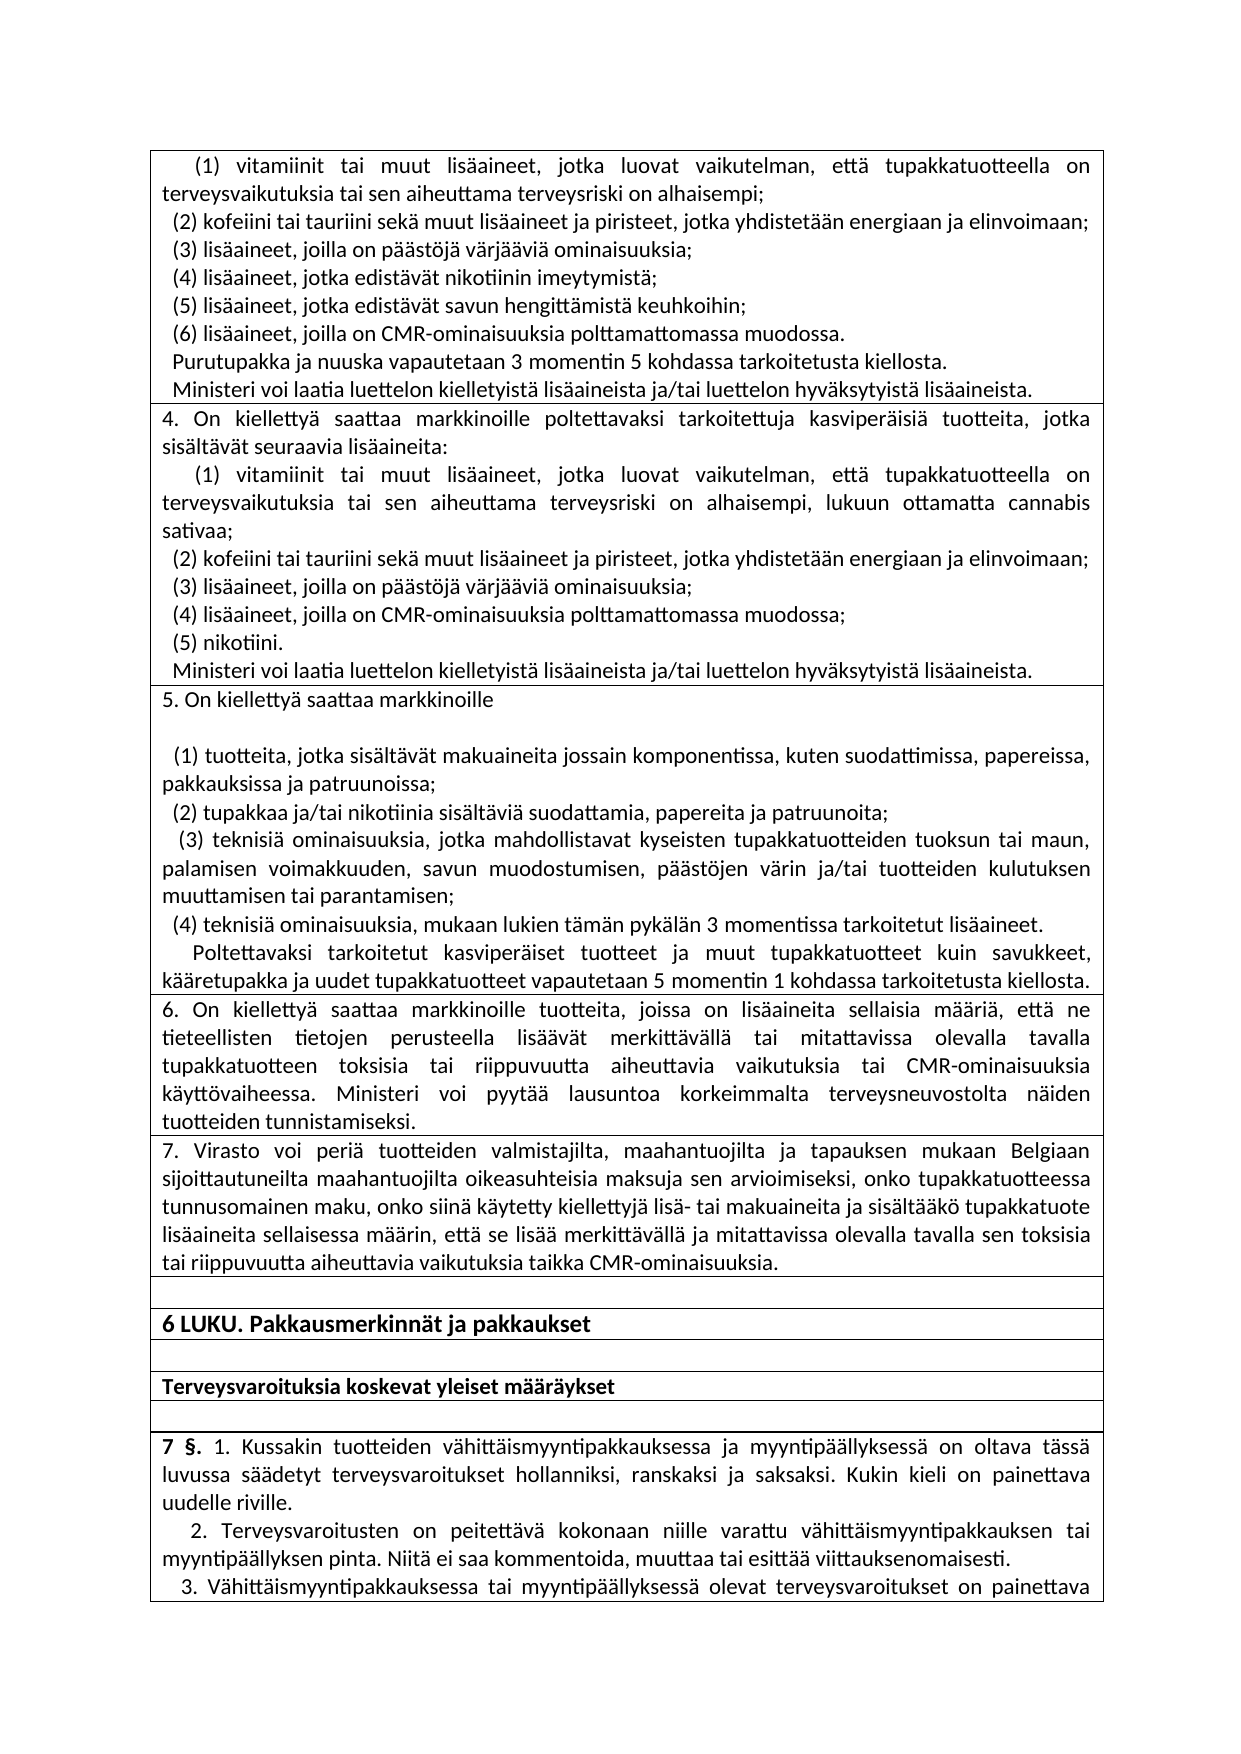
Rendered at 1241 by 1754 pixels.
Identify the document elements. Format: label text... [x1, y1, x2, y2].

table_cell [151, 1277, 1103, 1308]
table_cell 7. Virasto voi periä tuotteiden valmistajilta, maahantuojilta ja tapauksen mukaan Belgiaan sijoittautuneilta maahantuojilta oikeasuhteisia maksuja sen arvioimiseksi, onko tupakkatuotteessa tunnusomainen maku, onko siinä käytetty kiellettyjä lisä- tai makuaineita ja sisältääkö tupakkatuote lisäaineita sellaisessa määrin, että se lisää merkittävällä ja mitattavissa olevalla tavalla sen toksisia tai riippuvuutta aiheuttavia vaikutuksia taikka CMR-ominaisuuksia. [151, 1136, 1103, 1276]
table_cell 6 LUKU. Pakkausmerkinnät ja pakkaukset [151, 1309, 1103, 1339]
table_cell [151, 151, 1103, 403]
table_cell 5. On kiellettyä saattaa markkinoille (1) tuotteita, jotka sisältävät makuaineita jossain komponentissa, kuten suodattimissa, papereissa, pakkauksissa ja patruunoissa; (2) tupakkaa ja/tai nikotiinia sisältäviä suodattamia, papereita ja patruunoita; (3) teknisiä ominaisuuksia, jotka mahdollistavat kyseisten tupakkatuotteiden tuoksun tai maun, palamisen voimakkuuden, savun muodostumisen, päästöjen värin ja/tai tuotteiden kulutuksen muuttamisen tai parantamisen; (4) teknisiä ominaisuuksia, mukaan lukien tämän pykälän 3 momentissa tarkoitetut lisäaineet. Poltettavaksi tarkoitetut kasviperäiset tuotteet ja muut tupakkatuotteet kuin savukkeet, kääretupakka ja uudet tupakkatuotteet vapautetaan 5 momentin 1 kohdassa tarkoitetusta kiellosta. [151, 686, 1103, 994]
table_cell [151, 1340, 1103, 1371]
table_cell 6. On kiellettyä saattaa markkinoille tuotteita, joissa on lisäaineita sellaisia määriä, että ne tieteellisten tietojen perusteella lisäävät merkittävällä tai mitattavissa olevalla tavalla tupakkatuotteen toksisia tai riippuvuutta aiheuttavia vaikutuksia tai CMR-ominaisuuksia käyttövaiheessa. Ministeri voi pyytää lausuntoa korkeimmalta terveysneuvostolta näiden tuotteiden tunnistamiseksi. [151, 995, 1103, 1135]
table_cell 4. On kiellettyä saattaa markkinoille poltettavaksi tarkoitettuja kasviperäisiä tuotteita, jotka sisältävät seuraavia lisäaineita: (1) vitamiinit tai muut lisäaineet, jotka luovat vaikutelman, että tupakkatuotteella on terveysvaikutuksia tai sen aiheuttama terveysriski on alhaisempi, lukuun ottamatta cannabis sativaa; (2) kofeiini tai tauriini sekä muut lisäaineet ja piristeet, jotka yhdistetään energiaan ja elinvoimaan; (3) lisäaineet, joilla on päästöjä värjääviä ominaisuuksia; (4) lisäaineet, joilla on CMR-ominaisuuksia polttamattomassa muodossa; (5) nikotiini. Ministeri voi laatia luettelon kielletyistä lisäaineista ja/tai luettelon hyväksytyistä lisäaineista. [151, 404, 1103, 684]
table_cell [151, 1401, 1103, 1431]
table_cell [151, 1433, 1103, 1601]
table_cell Terveysvaroituksia koskevat yleiset määräykset [151, 1372, 1103, 1400]
